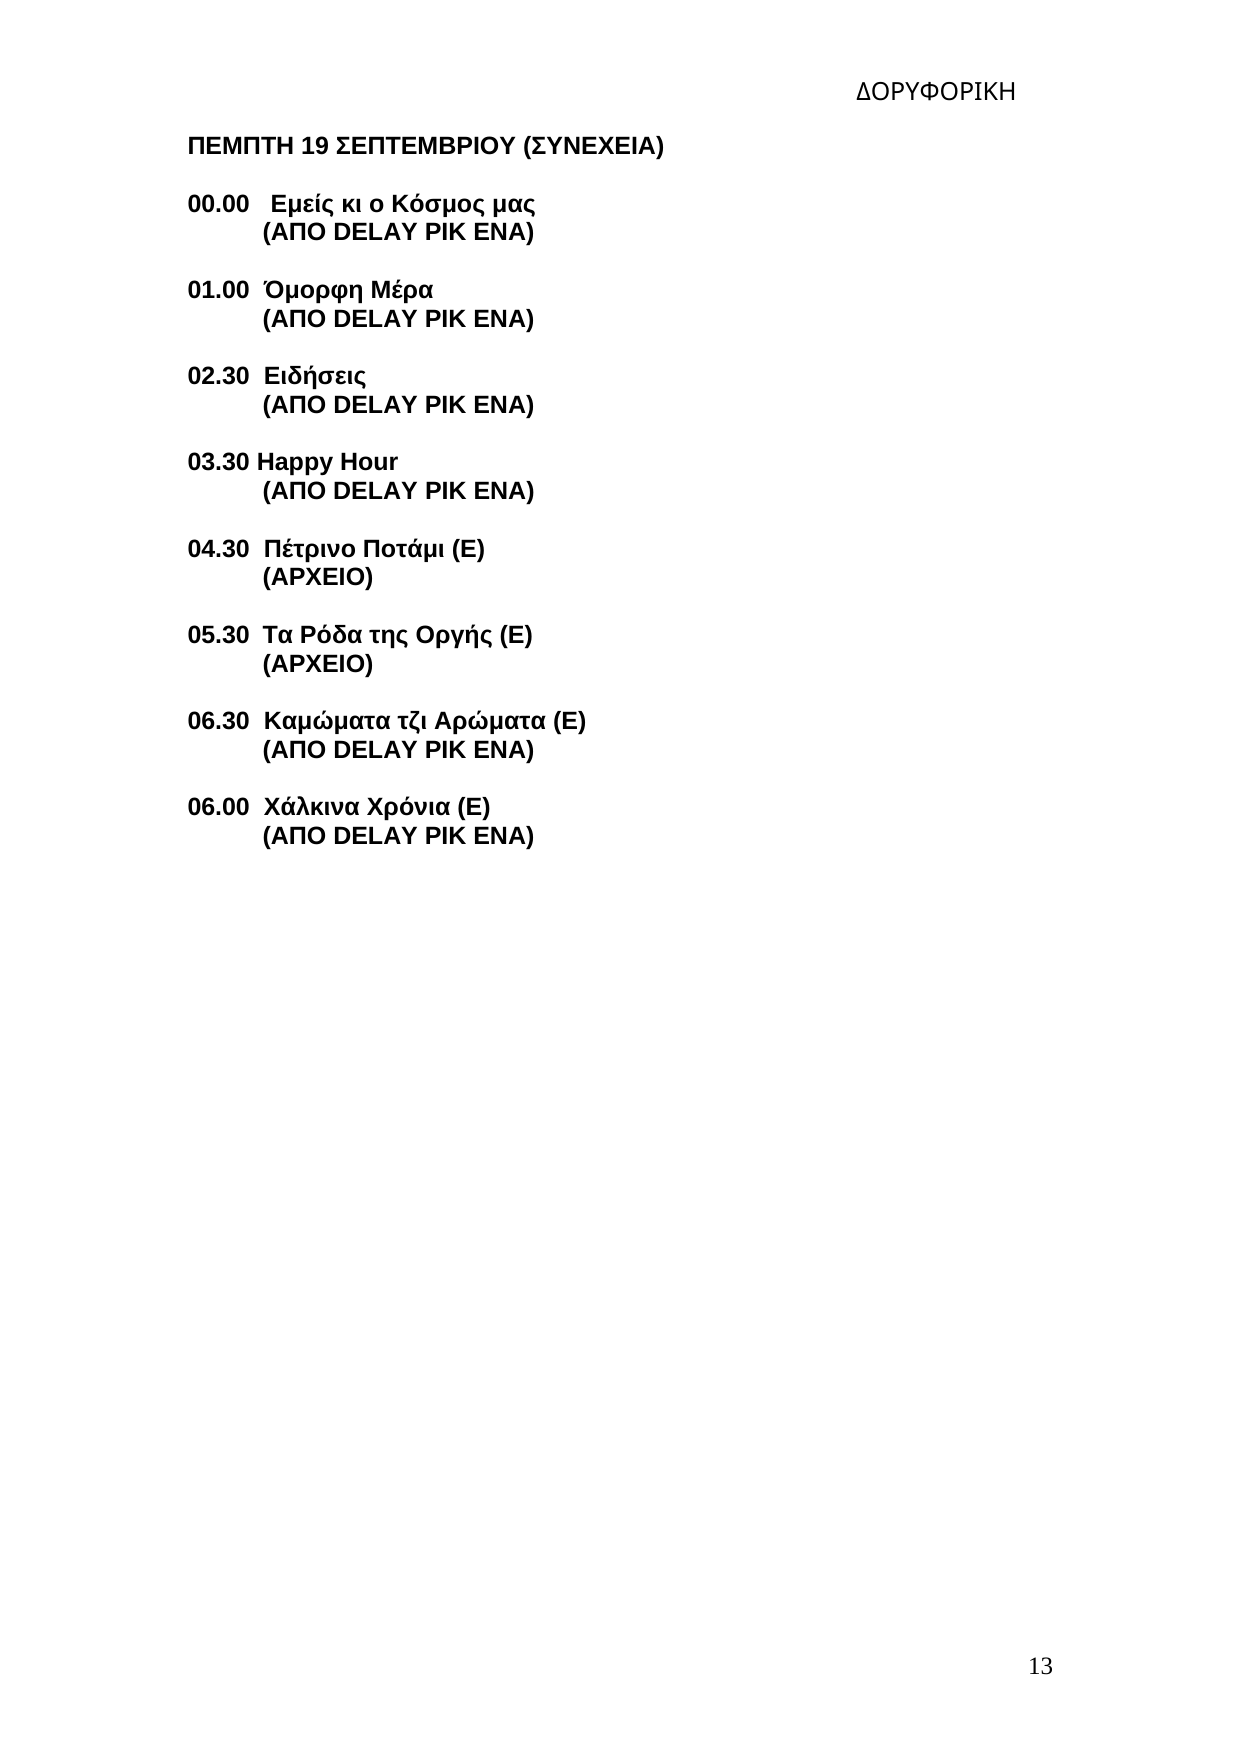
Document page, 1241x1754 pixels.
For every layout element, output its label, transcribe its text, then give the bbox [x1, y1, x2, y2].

text (ΑΡΧΕΙΟ) [187, 562, 1053, 591]
text (ΑΠΟ DELAY ΡΙΚ ΕΝΑ) [187, 390, 1053, 419]
text (ΑΠΟ DELAY ΡΙΚ ΕΝΑ) [187, 735, 1053, 764]
text (ΑΡΧΕΙΟ) [187, 649, 1053, 677]
text 04.30 Πέτρινο Ποτάμι (Ε) [187, 534, 1053, 562]
text (ΑΠΟ DELAY ΡΙΚ ΕΝΑ) [187, 476, 1053, 505]
text 02.30 Ειδήσεις [187, 361, 1053, 390]
text 06.30 Καμώματα τζι Αρώματα (Ε) [187, 706, 1053, 735]
text 03.30 Happy Hour [187, 447, 1053, 476]
text ΠΕΜΠΤΗ 19 ΣΕΠΤΕΜΒΡΙΟΥ (ΣΥΝΕΧΕΙΑ) [187, 131, 1053, 160]
text (ΑΠΟ DELAY ΡΙΚ ΕΝΑ) [187, 217, 1053, 246]
text 06.00 Χάλκινα Χρόνια (Ε) [187, 792, 1053, 821]
text (ΑΠΟ DELAY ΡΙΚ ΕΝΑ) [187, 821, 1053, 850]
text 00.00 Εμείς κι ο Κόσμος μας [187, 189, 1053, 217]
text (ΑΠΟ DELAY ΡΙΚ ΕΝΑ) [187, 304, 1053, 332]
text 01.00 Όμορφη Μέρα [187, 275, 1053, 304]
text 05.30 Τα Ρόδα της Οργής (Ε) [187, 620, 1053, 649]
